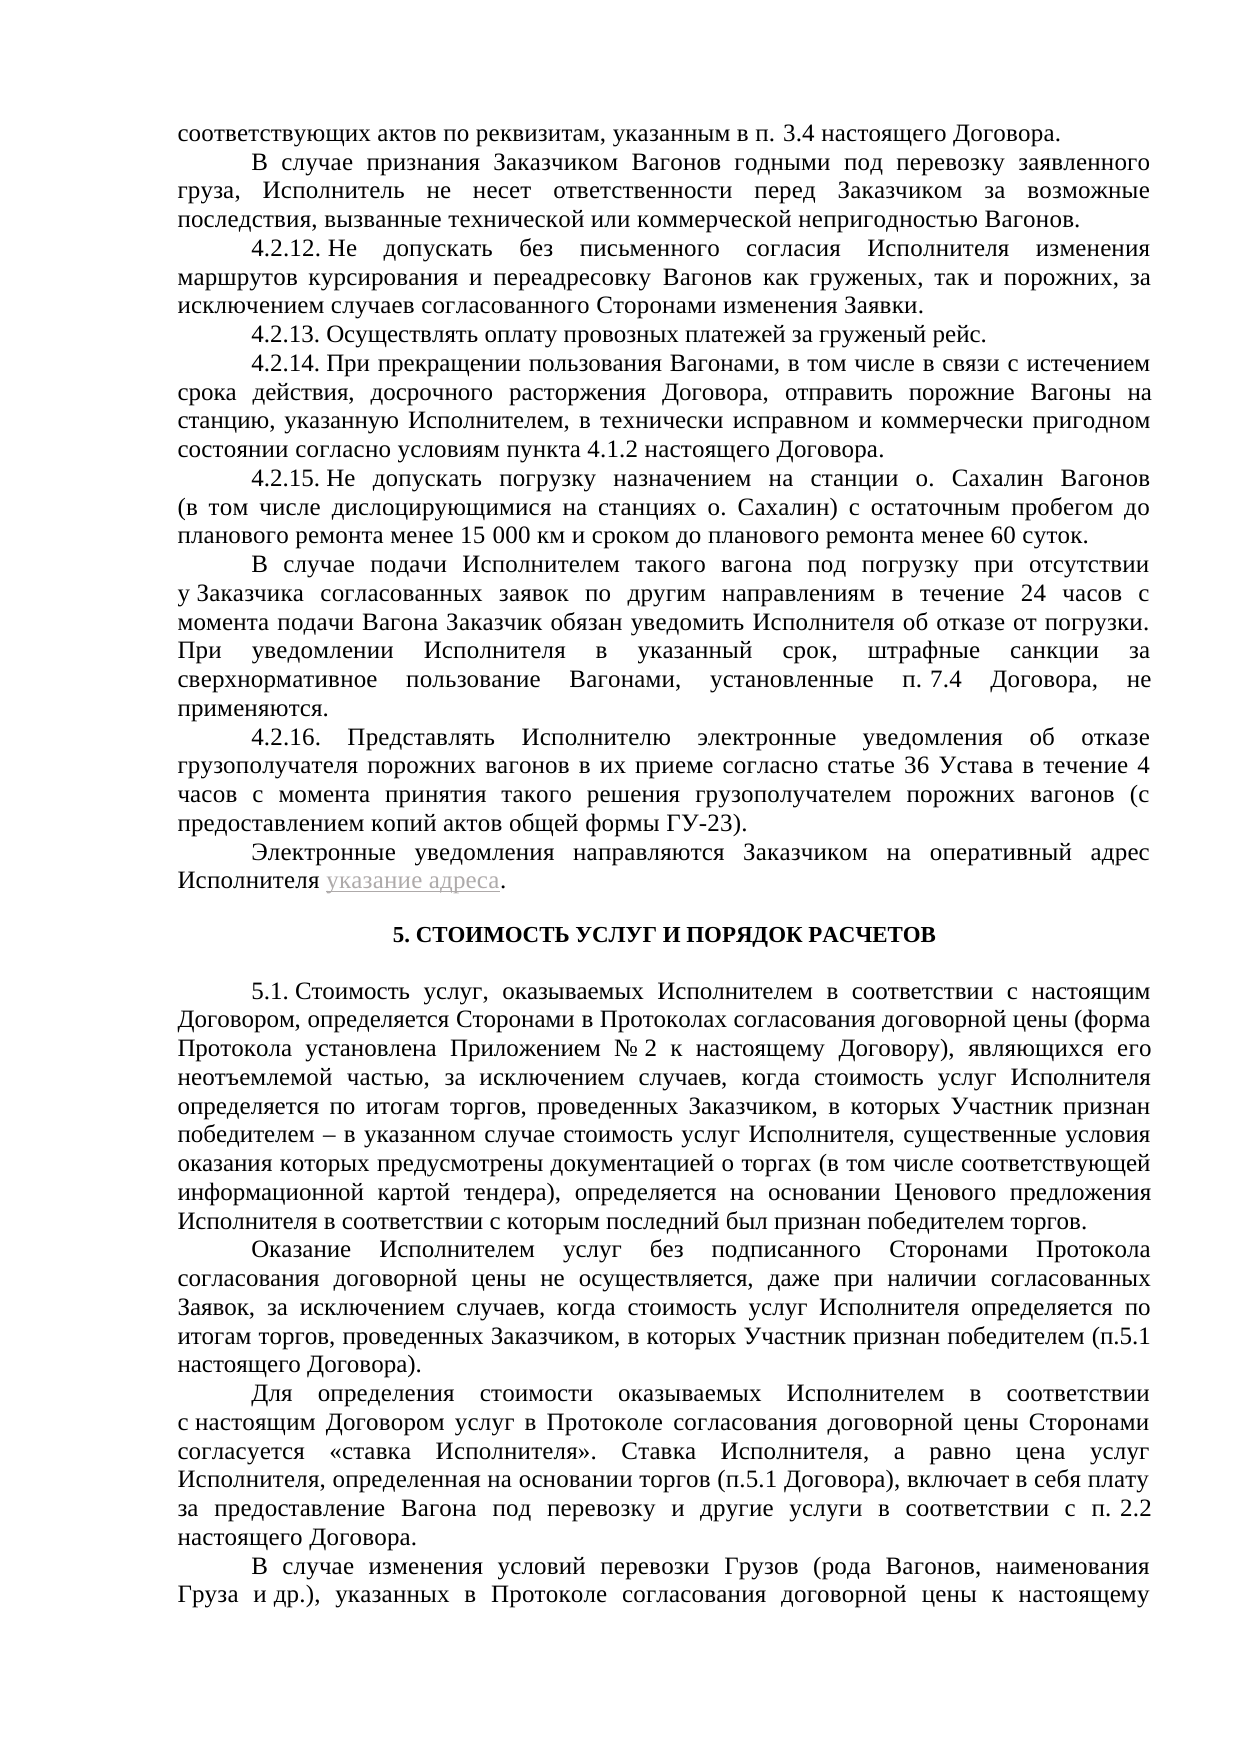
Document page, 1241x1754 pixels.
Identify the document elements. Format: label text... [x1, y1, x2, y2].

text 4.2.13. Осуществлять оплату провозных платежей за груженый рейс. [177, 319, 1152, 348]
text 4.2.12. Не допускать без письменного согласия Исполнителя изменения маршрутов курсирования и переадресовку Вагонов как груженых, так и порожних, за исключением случаев согласованного Сторонами изменения Заявки. [177, 233, 1152, 319]
text 5. СТОИМОСТЬ УСЛУГ И ПОРЯДОК РАСЧЕТОВ [177, 921, 1152, 947]
text В случае признания Заказчиком Вагонов годными под перевозку заявленного груза, Исполнитель не несет ответственности перед Заказчиком за возможные последствия, вызванные технической или коммерческой непригодностью Вагонов. [177, 147, 1152, 233]
text В случае подачи Исполнителем такого вагона под погрузку при отсутствии у Заказчика согласованных заявок по другим направлениям в течение 24 часов с момента подачи Вагона Заказчик обязан уведомить Исполнителя об отказе от погрузки. При уведомлении Исполнителя в указанный срок, штрафные санкции за сверхнормативное пользование Вагонами, установленные п. 7.4 Договора, не применяются. [177, 549, 1152, 722]
text 4.2.15. Не допускать погрузку назначением на станции о. Сахалин Вагонов (в том числе дислоцирующимися на станциях о. Сахалин) с остаточным пробегом до планового ремонта менее 15 000 км и сроком до планового ремонта менее 60 суток. [177, 463, 1152, 549]
text 4.2.14. При прекращении пользования Вагонами, в том числе в связи с истечением срока действия, досрочного расторжения Договора, отправить порожние Вагоны на станцию, указанную Исполнителем, в технически исправном и коммерчески пригодном состоянии согласно условиям пункта 4.1.2 настоящего Договора. [177, 348, 1152, 463]
text Оказание Исполнителем услуг без подписанного Сторонами Протокола согласования договорной цены не осуществляется, даже при наличии согласованных Заявок, за исключением случаев, когда стоимость услуг Исполнителя определяется по итогам торгов, проведенных Заказчиком, в которых Участник признан победителем (п.5.1 настоящего Договора). [177, 1234, 1152, 1378]
text Электронные уведомления направляются Заказчиком на оперативный адрес Исполнителя указание адреса. [177, 837, 1152, 894]
text 5.1. Стоимость услуг, оказываемых Исполнителем в соответствии с настоящим Договором, определяется Сторонами в Протоколах согласования договорной цены (форма Протокола установлена Приложением № 2 к настоящему Договору), являющихся его неотъемлемой частью, за исключением случаев, когда стоимость услуг Исполнителя определяется по итогам торгов, проведенных Заказчиком, в которых Участник признан победителем – в указанном случае стоимость услуг Исполнителя, существенные условия оказания которых предусмотрены документацией о торгах (в том числе соответствующей информационной картой тендера), определяется на основании Ценового предложения Исполнителя в соответствии с которым последний был признан победителем торгов. [177, 976, 1152, 1234]
text 4.2.16. Представлять Исполнителю электронные уведомления об отказе грузополучателя порожних вагонов в их приеме согласно статье 36 Устава в течение 4 часов с момента принятия такого решения грузополучателем порожних вагонов (с предоставлением копий актов общей формы ГУ-23). [177, 722, 1152, 837]
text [177, 1551, 1152, 1608]
text Для определения стоимости оказываемых Исполнителем в соответствии с настоящим Договором услуг в Протоколе согласования договорной цены Сторонами согласуется «ставка Исполнителя». Ставка Исполнителя, а равно цена услуг Исполнителя, определенная на основании торгов (п.5.1 Договора), включает в себя плату за предоставление Вагона под перевозку и другие услуги в соответствии с п. 2.2 настоящего Договора. [177, 1378, 1152, 1551]
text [177, 118, 1152, 147]
